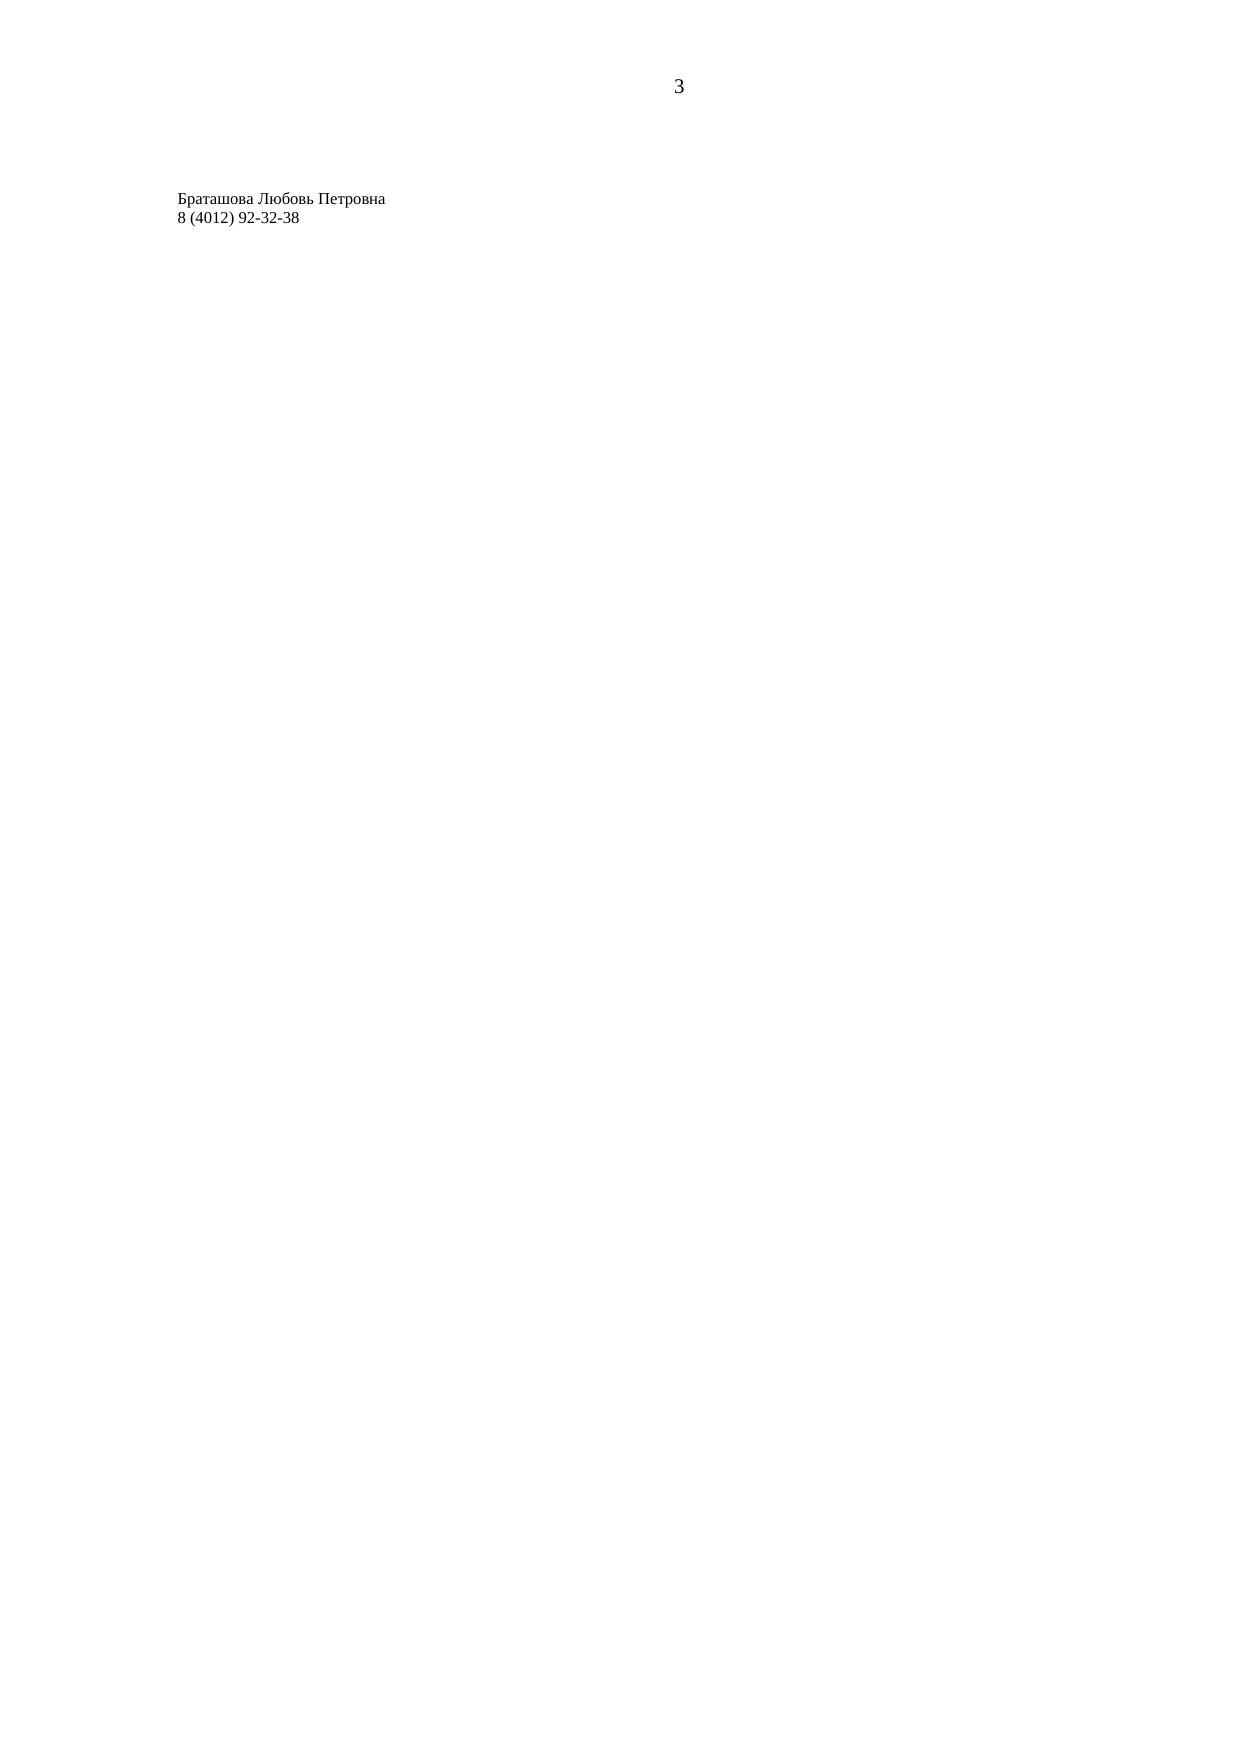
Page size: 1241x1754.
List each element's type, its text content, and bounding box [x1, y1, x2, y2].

text Браташова Любовь Петровна [177, 189, 1181, 208]
text 8 (4012) 92-32-38 [177, 208, 1181, 227]
